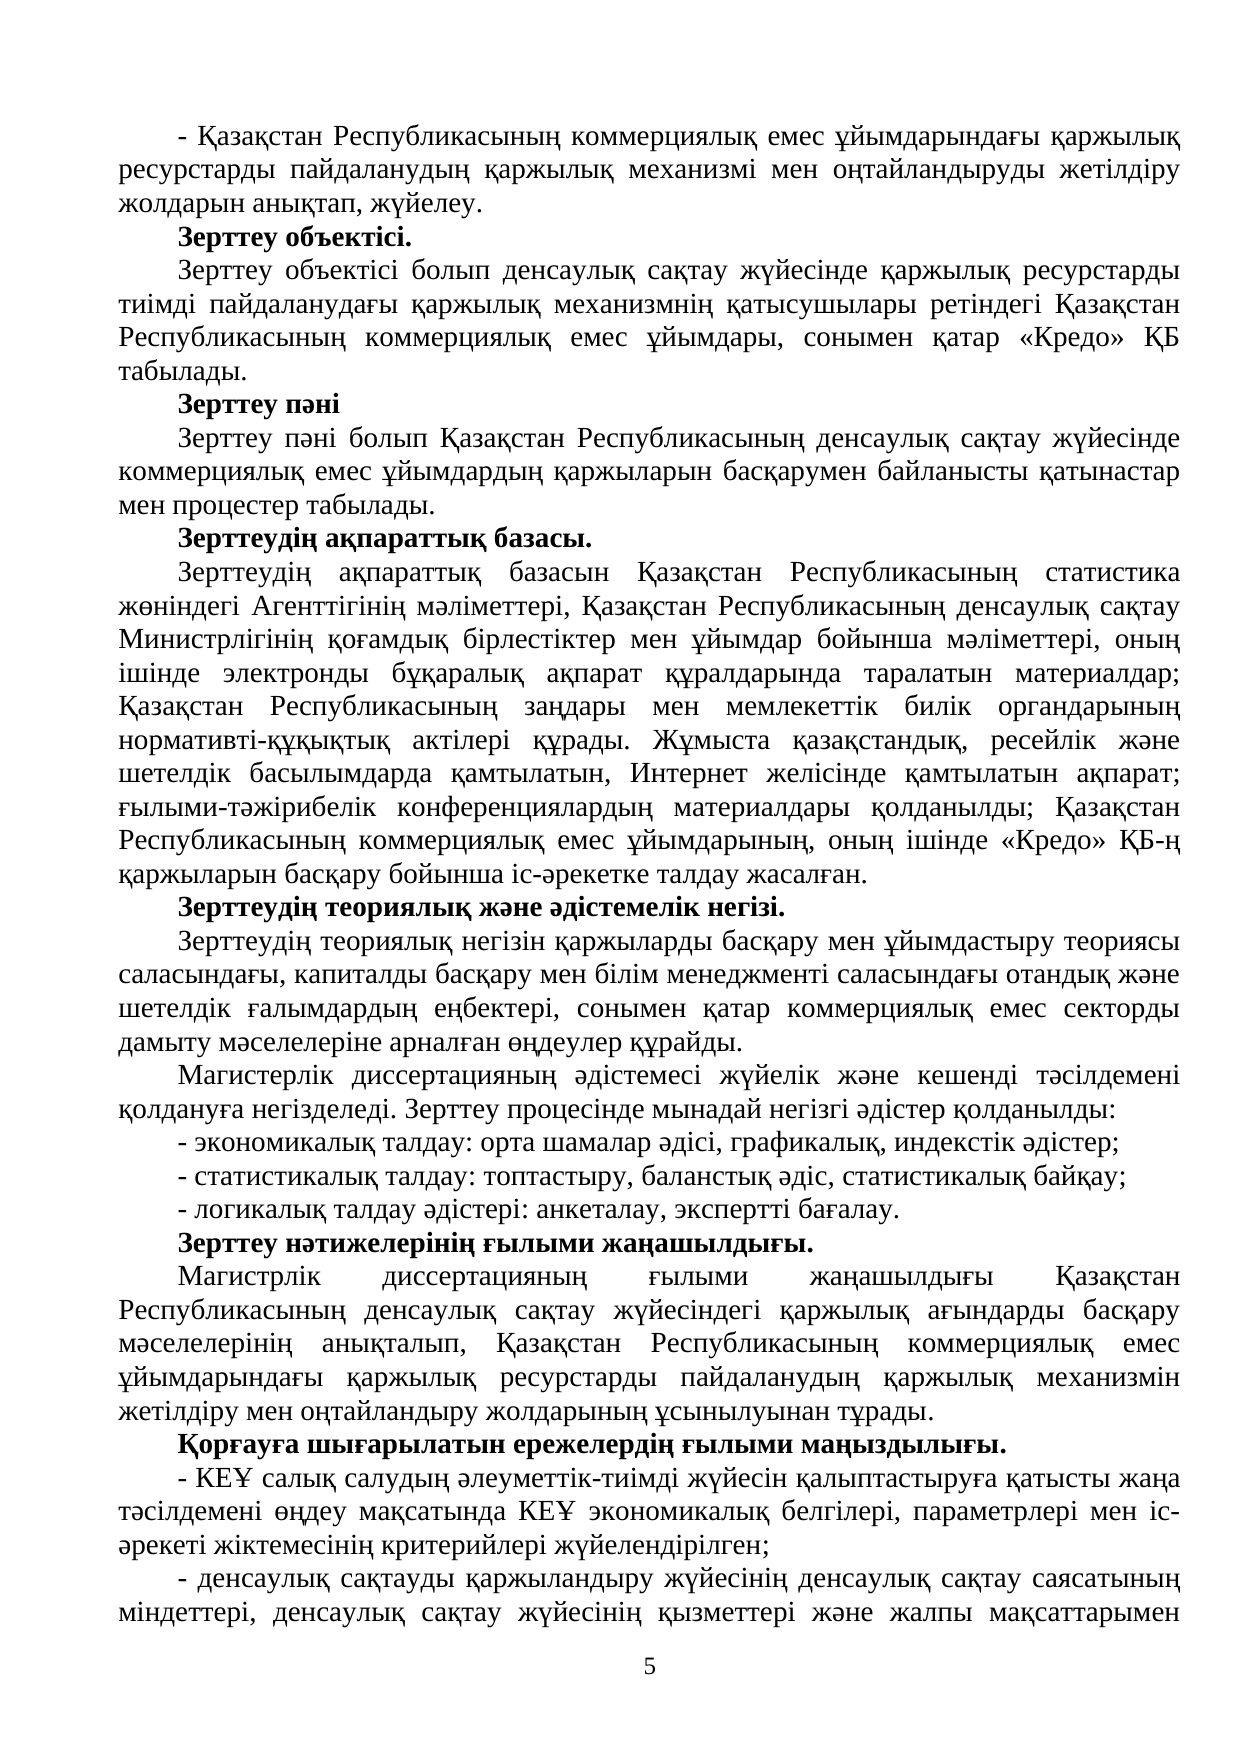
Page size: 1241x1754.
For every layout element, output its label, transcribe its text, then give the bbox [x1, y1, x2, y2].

text - Қазақстан Республикасының коммерциялық емес ұйымдарындағы қаржылық ресурстарды пайдаланудың қаржылық механизмі мен оңтайландыруды жетілдіру жолдарын анықтап, жүйелеу. [118, 118, 1181, 219]
text - экономикалық талдау: орта шамалар әдісі, графикалық, индекстік әдістер; [118, 1124, 1181, 1158]
text Зерттеу объектісі. [118, 219, 1181, 252]
text Зерттеудің теориялық негізін қаржыларды басқару мен ұйымдастыру теориясы саласындағы, капиталды басқару мен білім менеджменті саласындағы отандық және шетелдік ғалымдардың еңбектері, сонымен қатар коммерциялық емес секторды дамыту мәселелеріне арналған өңдеулер құрайды. [118, 923, 1181, 1057]
text Қорғауға шығарылатын ережелердің ғылыми маңыздылығы. [118, 1426, 1181, 1460]
text - логикалық талдау әдістері: анкеталау, экспертті бағалау. [118, 1191, 1181, 1225]
text Зерттеудің ақпараттық базасы. [118, 521, 1181, 554]
text Зерттеу объектісі болып денсаулық сақтау жүйесінде қаржылық ресурстарды тиімді пайдаланудағы қаржылық механизмнің қатысушылары ретіндегі Қазақстан Республикасының коммерциялық емес ұйымдары, сонымен қатар «Кредо» ҚБ табылады. [118, 252, 1181, 386]
text Магистерлік диссертацияның әдістемесі жүйелік және кешенді тәсілдемені қолдануға негізделеді. Зерттеу процесінде мынадай негізгі әдістер қолданылды: [118, 1057, 1181, 1124]
text - статистикалық талдау: топтастыру, баланстық әдіс, статистикалық байқау; [118, 1158, 1181, 1191]
text Зерттеу пәні [118, 386, 1181, 420]
text - КЕҰ салық салудың әлеуметтік-тиімді жүйесін қалыптастыруға қатысты жаңа тәсілдемені өңдеу мақсатында КЕҰ экономикалық белгілері, параметрлері мен іс-әрекеті жіктемесінің критерийлері жүйелендірілген; [118, 1460, 1181, 1560]
text Зерттеу нәтижелерінің ғылыми жаңашылдығы. [118, 1225, 1181, 1258]
text Зерттеу пәні болып Қазақстан Республикасының денсаулық сақтау жүйесінде коммерциялық емес ұйымдардың қаржыларын басқарумен байланысты қатынастар мен процестер табылады. [118, 420, 1181, 521]
text Зерттеудің ақпараттық базасын Қазақстан Республикасының статистика жөніндегі Агенттігінің мәліметтері, Қазақстан Республикасының денсаулық сақтау Министрлігінің қоғамдық бірлестіктер мен ұйымдар бойынша мәліметтері, оның ішінде электронды бұқаралық ақпарат құралдарында таралатын материалдар; Қазақстан Республикасының заңдары мен мемлекеттік билік органдарының нормативті-құқықтық актілері құрады. Жұмыста қазақстандық, ресейлік және шетелдік басылымдарда қамтылатын, Интернет желісінде қамтылатын ақпарат; ғылыми-тәжірибелік конференциялардың материалдары қолданылды; Қазақстан Республикасының коммерциялық емес ұйымдарының, оның ішінде «Кредо» ҚБ-ң қаржыларын басқару бойынша іс-әрекетке талдау жасалған. [118, 554, 1181, 889]
text Зерттеудің теориялық және әдістемелік негізі. [118, 889, 1181, 923]
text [118, 1560, 1181, 1627]
text Магистрлік диссертацияның ғылыми жаңашылдығы Қазақстан Республикасының денсаулық сақтау жүйесіндегі қаржылық ағындарды басқару мәселелерінің анықталып, Қазақстан Республикасының коммерциялық емес ұйымдарындағы қаржылық ресурстарды пайдаланудың қаржылық механизмін жетілдіру мен оңтайландыру жолдарының ұсынылуынан тұрады. [118, 1258, 1181, 1426]
